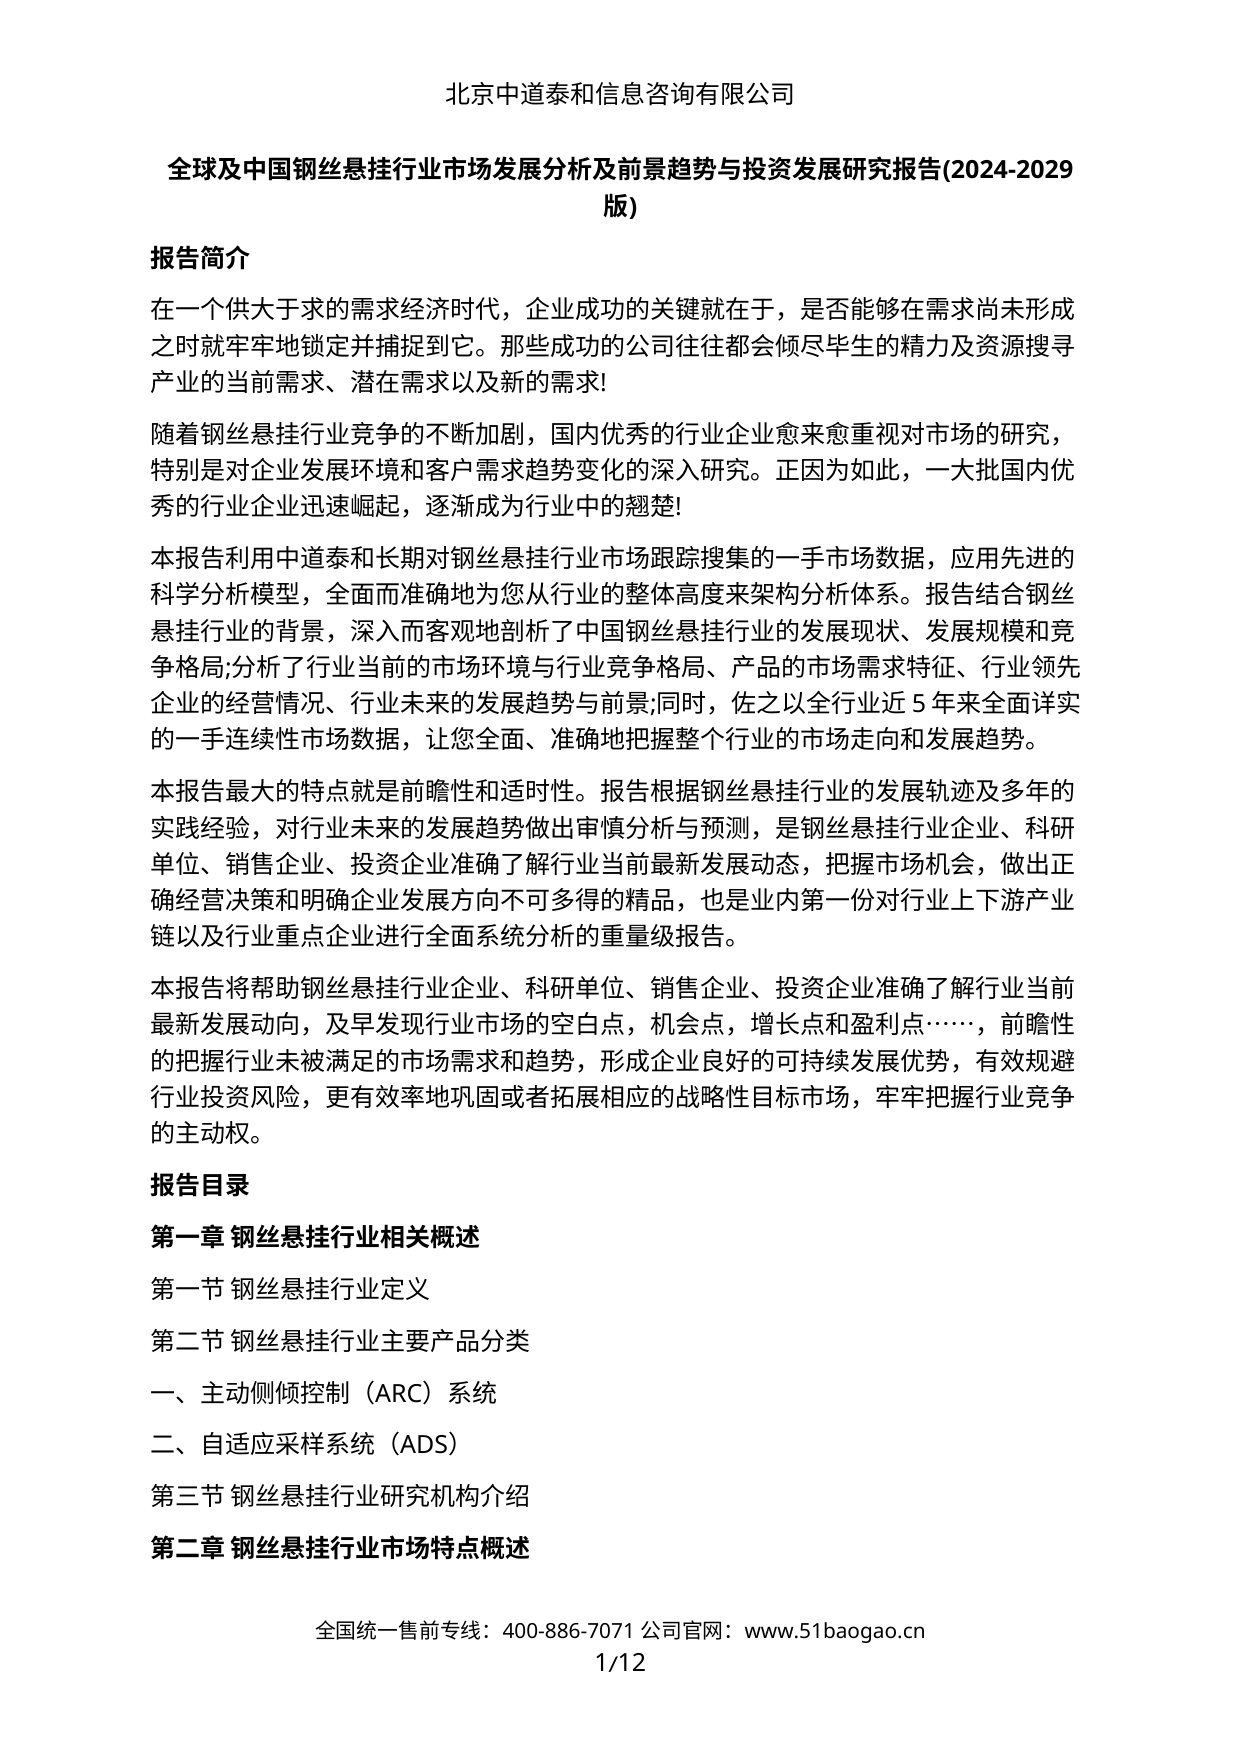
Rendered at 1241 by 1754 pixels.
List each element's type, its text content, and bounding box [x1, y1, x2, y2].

text 本报告利用中道泰和长期对钢丝悬挂行业市场跟踪搜集的一手市场数据，应用先进的科学分析模型，全面而准确地为您从行业的整体高度来架构分析体系。报告结合钢丝悬挂行业的背景，深入而客观地剖析了中国钢丝悬挂行业的发展现状、发展规模和竞争格局;分析了行业当前的市场环境与行业竞争格局、产品的市场需求特征、行业领先企业的经营情况、行业未来的发展趋势与前景;同时，佐之以全行业近5年来全面详实的一手连续性市场数据，让您全面、准确地把握整个行业的市场走向和发展趋势。 [150, 539, 1090, 756]
text 全球及中国钢丝悬挂行业市场发展分析及前景趋势与投资发展研究报告(2024-2029版) [150, 150, 1090, 222]
text 本报告最大的特点就是前瞻性和适时性。报告根据钢丝悬挂行业的发展轨迹及多年的实践经验，对行业未来的发展趋势做出审慎分析与预测，是钢丝悬挂行业企业、科研单位、销售企业、投资企业准确了解行业当前最新发展动态，把握市场机会，做出正确经营决策和明确企业发展方向不可多得的精品，也是业内第一份对行业上下游产业链以及行业重点企业进行全面系统分析的重量级报告。 [150, 772, 1090, 953]
text 第一节 钢丝悬挂行业定义 [150, 1269, 1090, 1306]
text 随着钢丝悬挂行业竞争的不断加剧，国内优秀的行业企业愈来愈重视对市场的研究，特别是对企业发展环境和客户需求趋势变化的深入研究。正因为如此，一大批国内优秀的行业企业迅速崛起，逐渐成为行业中的翘楚! [150, 414, 1090, 523]
text 本报告将帮助钢丝悬挂行业企业、科研单位、销售企业、投资企业准确了解行业当前最新发展动向，及早发现行业市场的空白点，机会点，增长点和盈利点……，前瞻性的把握行业未被满足的市场需求和趋势，形成企业良好的可持续发展优势，有效规避行业投资风险，更有效率地巩固或者拓展相应的战略性目标市场，牢牢把握行业竞争的主动权。 [150, 969, 1090, 1150]
text 二、自适应采样系统（ADS） [150, 1425, 1090, 1461]
text 在一个供大于求的需求经济时代，企业成功的关键就在于，是否能够在需求尚未形成之时就牢牢地锁定并捕捉到它。那些成功的公司往往都会倾尽毕生的精力及资源搜寻产业的当前需求、潜在需求以及新的需求! [150, 290, 1090, 399]
text 第二章 钢丝悬挂行业市场特点概述 [150, 1529, 1090, 1565]
text 第一章 钢丝悬挂行业相关概述 [150, 1217, 1090, 1254]
text 报告目录 [150, 1166, 1090, 1202]
text 报告简介 [150, 238, 1090, 274]
text 第二节 钢丝悬挂行业主要产品分类 [150, 1321, 1090, 1357]
text 第三节 钢丝悬挂行业研究机构介绍 [150, 1477, 1090, 1513]
text 一、主动侧倾控制（ARC）系统 [150, 1373, 1090, 1409]
